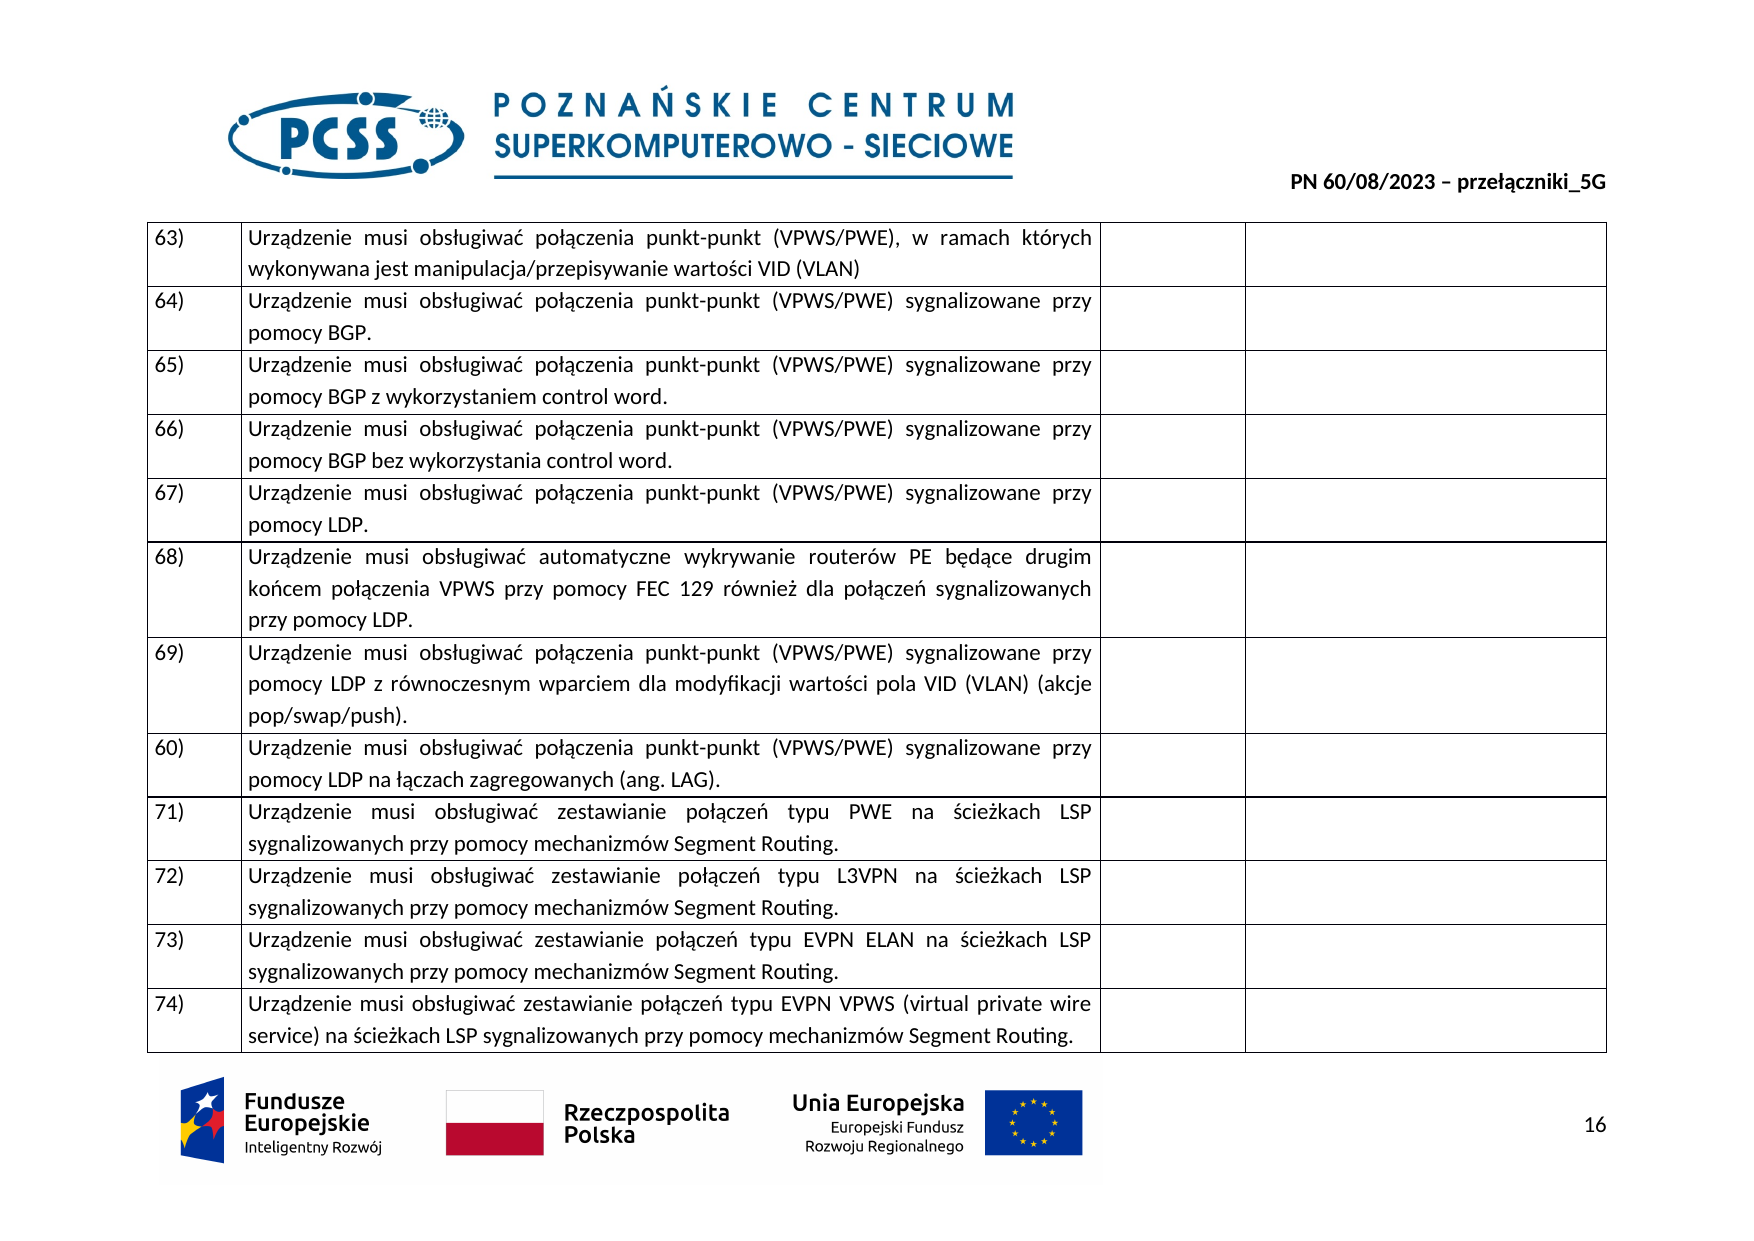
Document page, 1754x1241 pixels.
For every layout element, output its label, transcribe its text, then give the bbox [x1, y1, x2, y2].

table_cell Urządzenie musi obsługiwać zestawianie połączeń typu EVPN ELAN na ścieżkach LSP sygnalizowanych przy pomocy mechanizmów Segment Routing. [242, 925, 1100, 988]
table_cell 60) [148, 734, 241, 796]
table_cell Urządzenie musi obsługiwać połączenia punkt-punkt (VPWS/PWE), w ramach których wykonywana jest manipulacja/przepisywanie wartości VID (VLAN) [242, 223, 1100, 286]
table_cell Urządzenie musi obsługiwać połączenia punkt-punkt (VPWS/PWE) sygnalizowane przy pomocy BGP. [242, 287, 1100, 349]
table_cell [1101, 351, 1245, 413]
table_cell [1246, 479, 1606, 541]
table_cell [1246, 638, 1606, 732]
table_cell Urządzenie musi obsługiwać połączenia punkt-punkt (VPWS/PWE) sygnalizowane przy pomocy BGP z wykorzystaniem control word. [242, 351, 1100, 413]
table_cell 74) [148, 989, 241, 1052]
table_cell [1246, 989, 1606, 1052]
table_cell 72) [148, 861, 241, 924]
table_cell 67) [148, 479, 241, 541]
table_cell Urządzenie musi obsługiwać połączenia punkt-punkt (VPWS/PWE) sygnalizowane przy pomocy LDP. [242, 479, 1100, 541]
table_cell 65) [148, 351, 241, 413]
table_cell [1101, 798, 1245, 860]
table_cell [1101, 479, 1245, 541]
table_cell [1101, 223, 1245, 286]
table_cell [1246, 543, 1606, 637]
table_cell Urządzenie musi obsługiwać zestawianie połączeń typu EVPN VPWS (virtual private wire service) na ścieżkach LSP sygnalizowanych przy pomocy mechanizmów Segment Routing. [242, 989, 1100, 1052]
table_cell [1101, 543, 1245, 637]
table_cell [1101, 989, 1245, 1052]
table_cell Urządzenie musi obsługiwać zestawianie połączeń typu L3VPN na ścieżkach LSP sygnalizowanych przy pomocy mechanizmów Segment Routing. [242, 861, 1100, 924]
table_cell 63) [148, 223, 241, 286]
table_cell 64) [148, 287, 241, 349]
table_cell [1246, 223, 1606, 286]
table_cell Urządzenie musi obsługiwać połączenia punkt-punkt (VPWS/PWE) sygnalizowane przy pomocy BGP bez wykorzystania control word. [242, 415, 1100, 477]
table_cell [1101, 415, 1245, 477]
table_cell [1101, 734, 1245, 796]
table_cell [1246, 734, 1606, 796]
picture [159, 1055, 1104, 1185]
table_cell 68) [148, 543, 241, 637]
table_cell 71) [148, 798, 241, 860]
picture [135, 24, 1105, 179]
table_cell Urządzenie musi obsługiwać automatyczne wykrywanie routerów PE będące drugim końcem połączenia VPWS przy pomocy FEC 129 również dla połączeń sygnalizowanych przy pomocy LDP. [242, 543, 1100, 637]
table_cell [1101, 638, 1245, 732]
table_cell [1246, 798, 1606, 860]
table_cell Urządzenie musi obsługiwać zestawianie połączeń typu PWE na ścieżkach LSP sygnalizowanych przy pomocy mechanizmów Segment Routing. [242, 798, 1100, 860]
table_cell [1246, 287, 1606, 349]
table_cell 73) [148, 925, 241, 988]
table_cell [1101, 861, 1245, 924]
table_cell [1246, 925, 1606, 988]
table_cell Urządzenie musi obsługiwać połączenia punkt-punkt (VPWS/PWE) sygnalizowane przy pomocy LDP na łączach zagregowanych (ang. LAG). [242, 734, 1100, 796]
table_cell [1246, 861, 1606, 924]
table_cell [1101, 925, 1245, 988]
table_cell Urządzenie musi obsługiwać połączenia punkt-punkt (VPWS/PWE) sygnalizowane przy pomocy LDP z równoczesnym wparciem dla modyfikacji wartości pola VID (VLAN) (akcje pop/swap/push). [242, 638, 1100, 732]
table_cell [1246, 415, 1606, 477]
table_cell 69) [148, 638, 241, 732]
table_cell [1246, 351, 1606, 413]
table_cell 66) [148, 415, 241, 477]
table_cell [1101, 287, 1245, 349]
